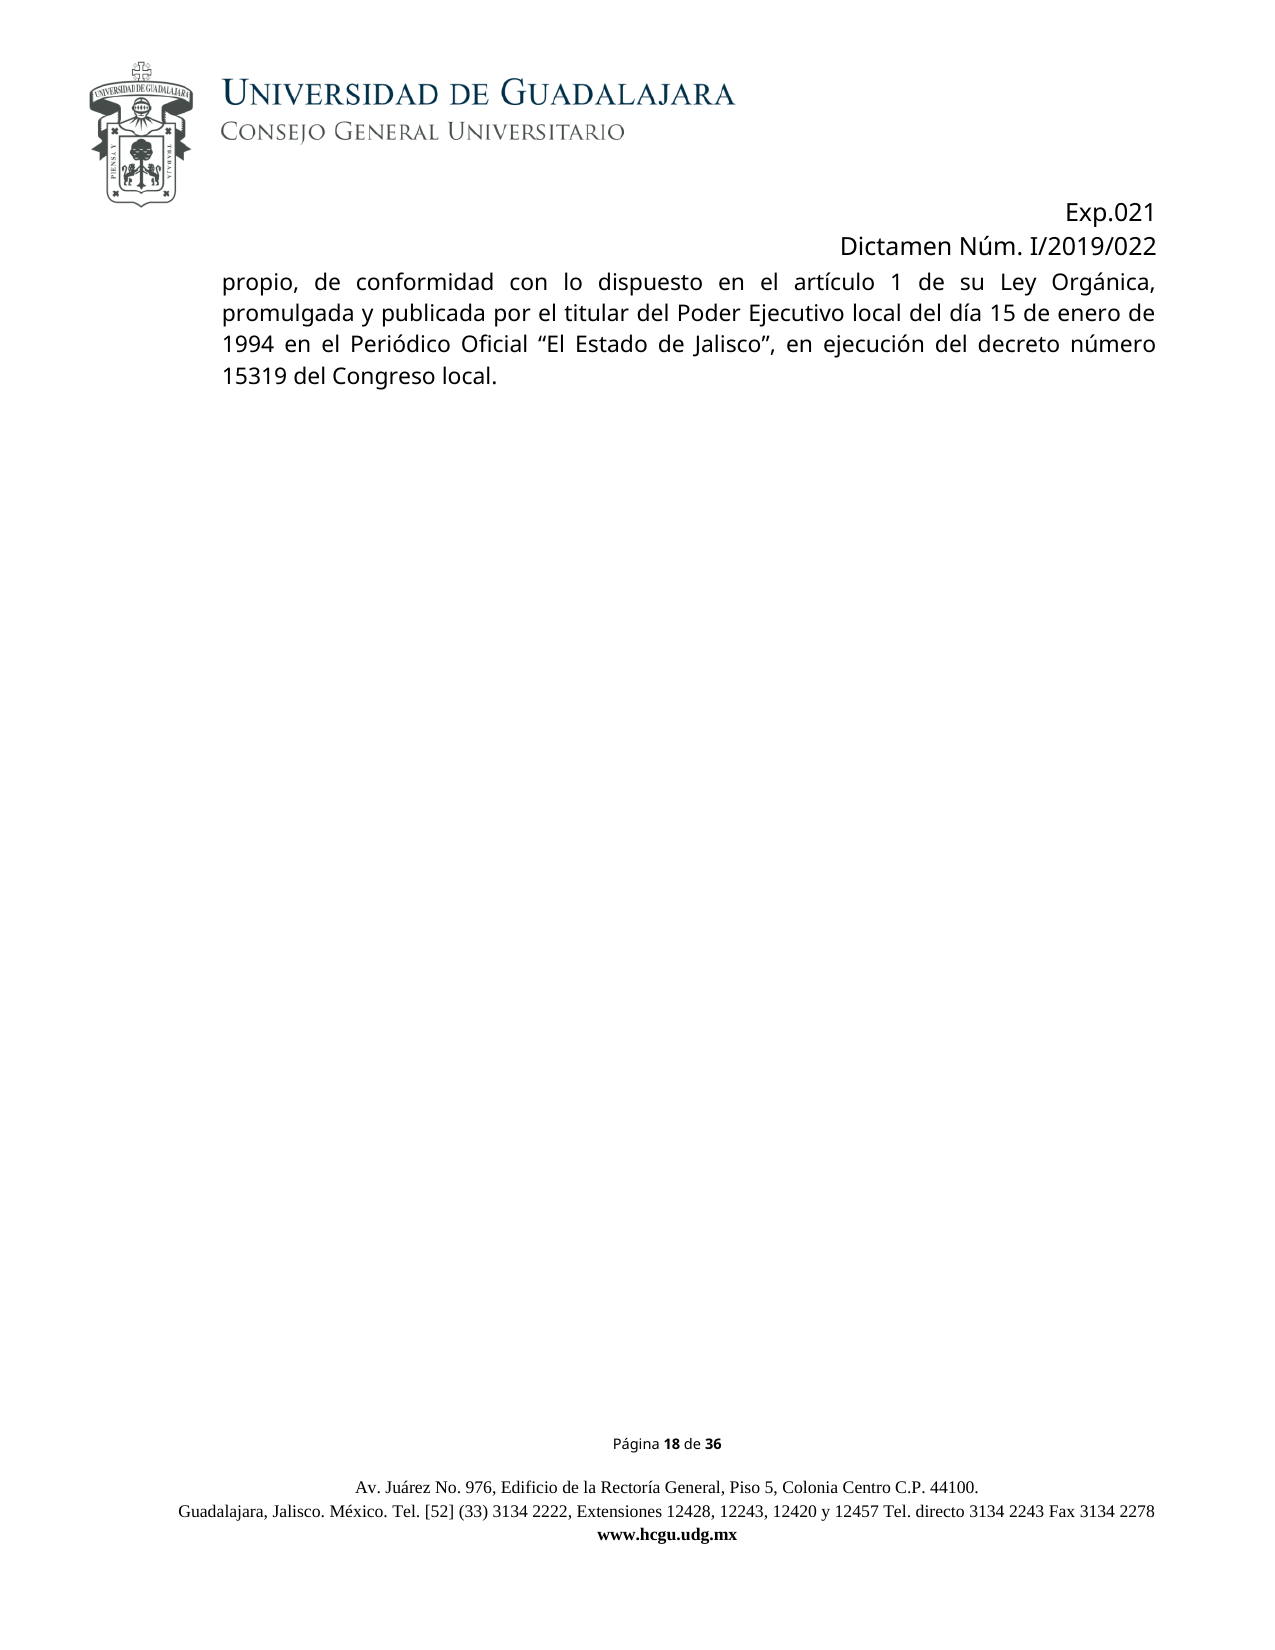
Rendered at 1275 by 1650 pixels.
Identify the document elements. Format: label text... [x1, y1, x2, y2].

picture [1, 1, 1274, 268]
